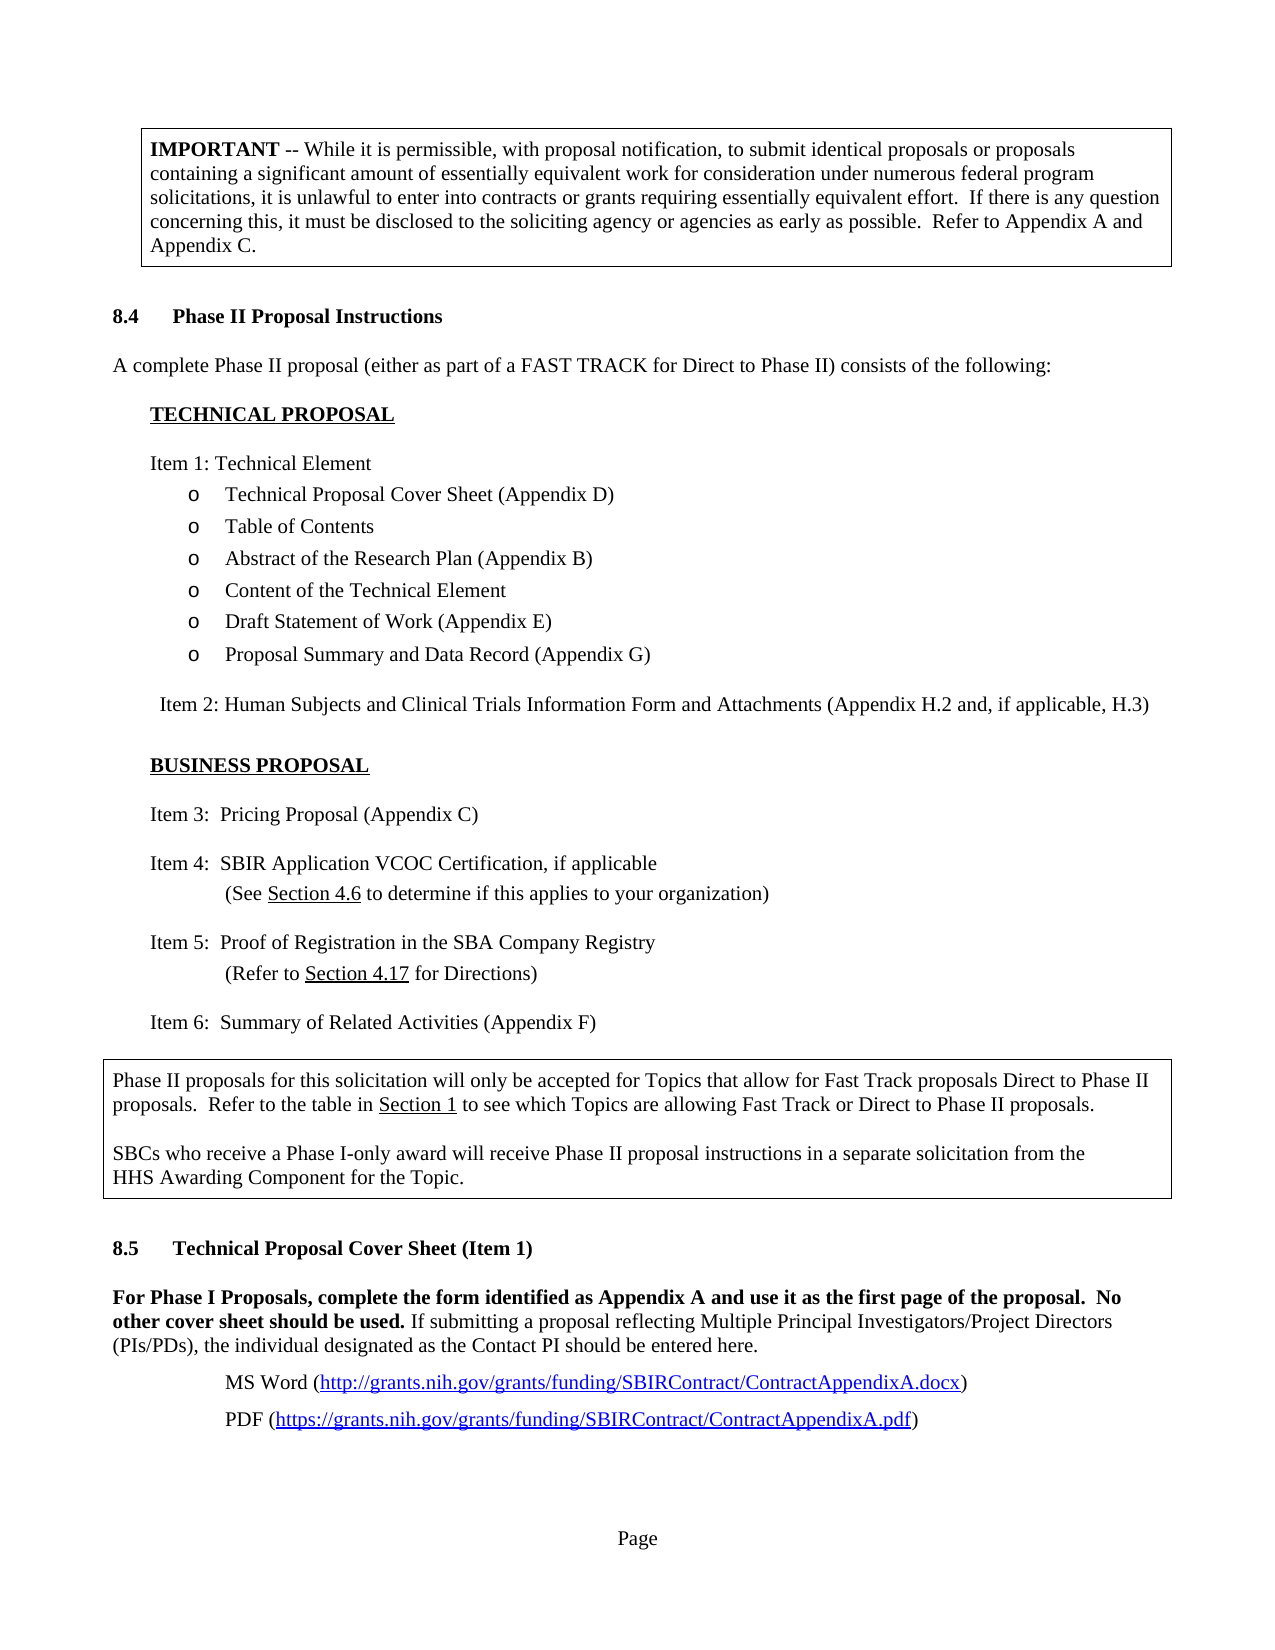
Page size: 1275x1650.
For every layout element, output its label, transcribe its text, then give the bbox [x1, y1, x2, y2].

list Item 4: SBIR Application VCOC Certification, if applicable [150, 851, 1162, 875]
list Technical Proposal Cover Sheet (Appendix D) [187, 482, 1162, 507]
text SBCs who receive a Phase I-only award will receive Phase II proposal instructions in a separate solicitation from the HHS Awarding Component for the Topic. [104, 1132, 1171, 1198]
list PDF (https://grants.nih.gov/grants/funding/SBIRContract/ContractAppendixA.pdf) [225, 1407, 1162, 1431]
list BUSINESS PROPOSAL [150, 753, 1162, 777]
text Phase II proposals for this solicitation will only be accepted for Topics that allow for Fast Track proposals Direct to Phase II proposals. Refer to the table in Section 1 to see which Topics are allowing Fast Track or Direct to Phase II proposals. [104, 1060, 1171, 1116]
list Table of Contents [187, 513, 1162, 539]
list Content of the Technical Element [187, 577, 1162, 603]
list Draft Statement of Work (Appendix E) [187, 609, 1162, 635]
list Item 3: Pricing Proposal (Appendix C) [150, 802, 1162, 826]
text IMPORTANT -- While it is permissible, with proposal notification, to submit identical proposals or proposals containing a significant amount of essentially equivalent work for consideration under numerous federal program solicitations, it is unlawful to enter into contracts or grants requiring essentially equivalent effort. If there is any question concerning this, it must be disclosed to the soliciting agency or agencies as early as possible. Refer to Appendix A and Appendix C. [142, 129, 1171, 266]
list Item 2: Human Subjects and Clinical Trials Information Form and Attachments (Appendix H.2 and, if applicable, H.3) [159, 692, 1162, 716]
list Item 5: Proof of Registration in the SBA Company Registry [150, 930, 1162, 954]
list For Phase I Proposals, complete the form identified as Appendix A and use it as the first page of the proposal. No other cover sheet should be used. If submitting a proposal reflecting Multiple Principal Investigators/Project Directors (PIs/PDs), the individual designated as the Contact PI should be entered here. [112, 1285, 1162, 1357]
list TECHNICAL PROPOSAL [150, 402, 1162, 426]
list MS Word (http://grants.nih.gov/grants/funding/SBIRContract/ContractAppendixA.docx) [225, 1370, 1162, 1394]
list (Refer to Section 4.17 for Directions) [225, 961, 1162, 985]
list Item 6: Summary of Related Activities (Appendix F) [150, 1010, 1162, 1034]
subtitle Technical Proposal Cover Sheet (Item 1) [112, 1236, 1162, 1260]
list Item 1: Technical Element [150, 451, 1162, 475]
list (See Section 4.6 to determine if this applies to your organization) [225, 881, 1162, 905]
list Proposal Summary and Data Record (Appendix G) [187, 641, 1162, 667]
subtitle Phase II Proposal Instructions [112, 304, 1162, 328]
text A complete Phase II proposal (either as part of a FAST TRACK for Direct to Phase II) consists of the following: [112, 353, 1162, 377]
list Abstract of the Research Plan (Appendix B) [187, 546, 1162, 571]
